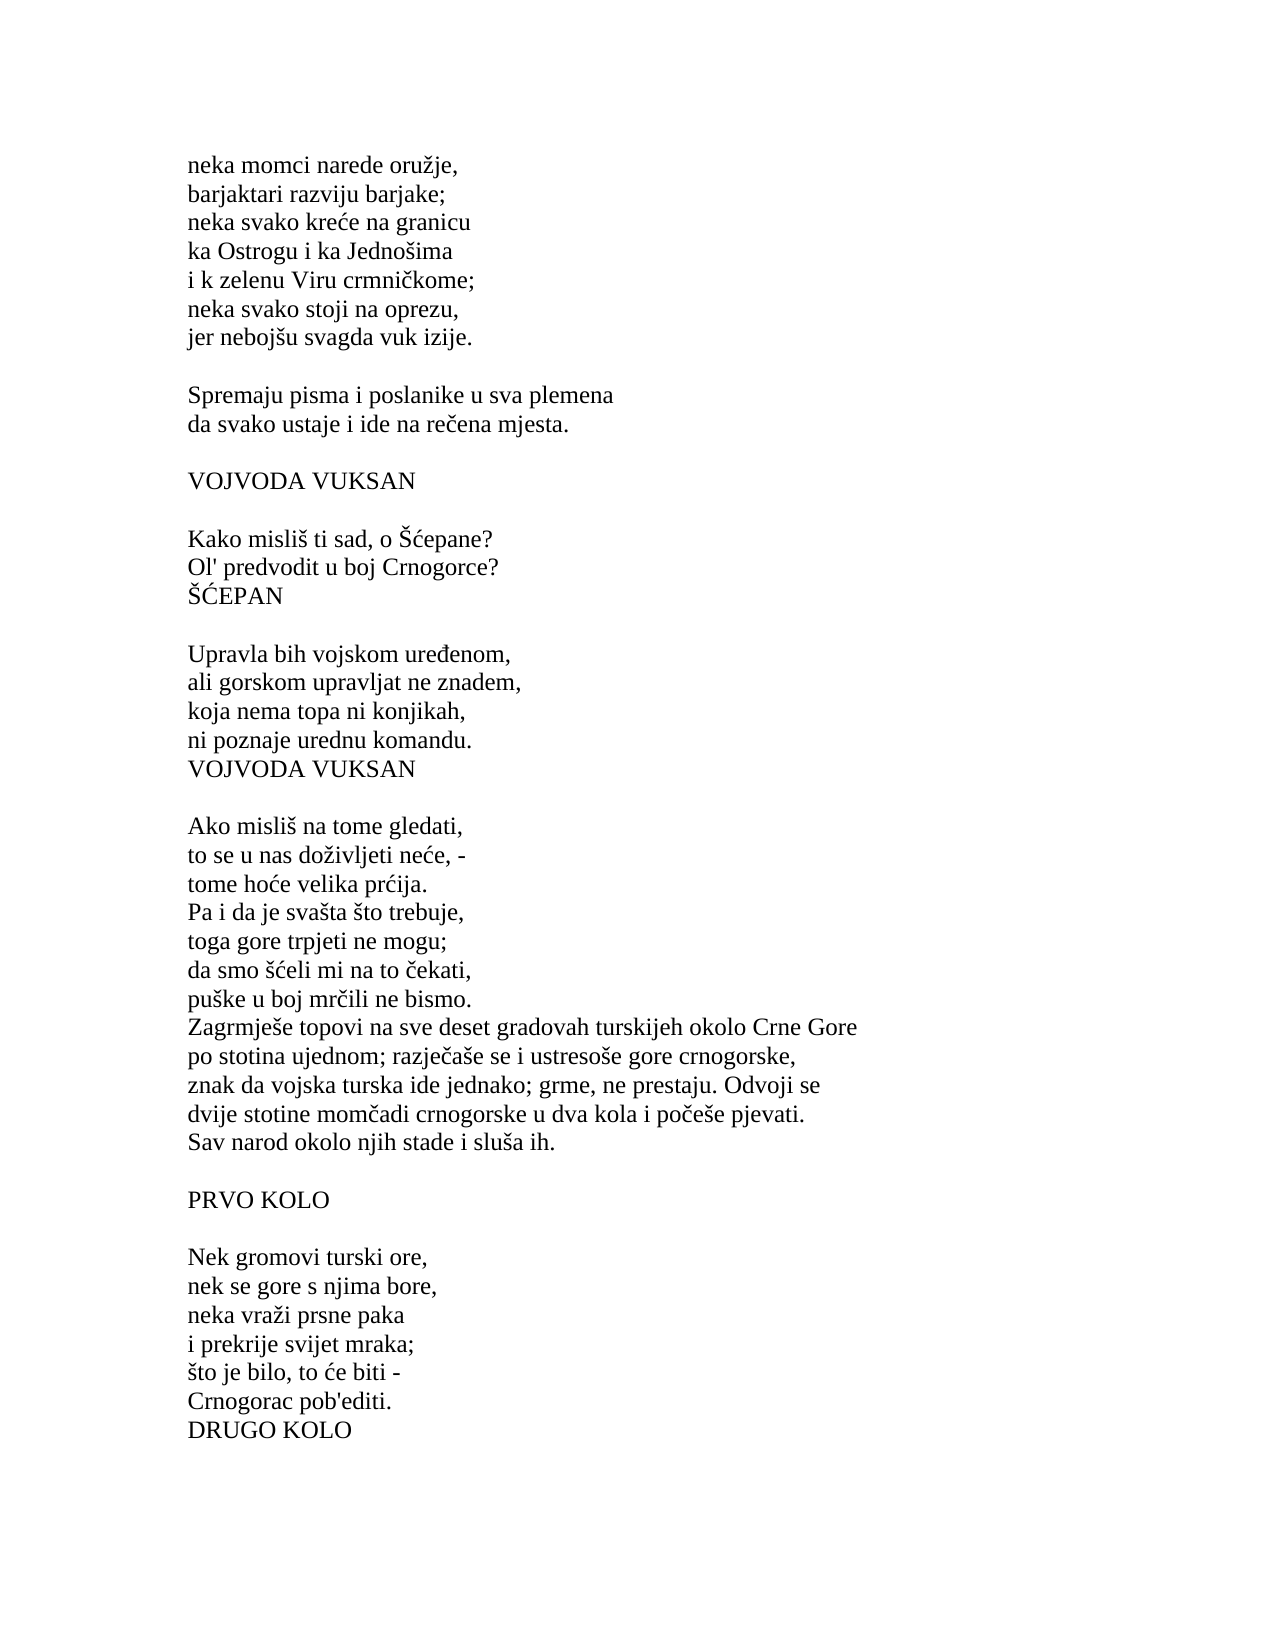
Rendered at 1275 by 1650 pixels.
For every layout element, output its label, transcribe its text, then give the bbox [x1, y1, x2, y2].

text i k zelenu Viru crmničkome; [150, 265, 1125, 294]
text Sav narod okolo njih stade i sluša ih. [150, 1127, 1125, 1156]
text VOJVODA VUKSAN [150, 466, 1125, 495]
text neka vraži prsne paka [150, 1300, 1125, 1329]
text neka svako stoji na oprezu, [150, 294, 1125, 322]
text ka Ostrogu i ka Jednošima [150, 236, 1125, 265]
text Ako misliš na tome gledati, [150, 811, 1125, 840]
text VOJVODA VUKSAN [150, 754, 1125, 782]
text Crnogorac pob'editi. [150, 1386, 1125, 1415]
text da smo šćeli mi na to čekati, [150, 955, 1125, 984]
text ŠĆEPAN [150, 581, 1125, 610]
text PRVO KOLO [150, 1185, 1125, 1214]
text Zagrmješe topovi na sve deset gradovah turskijeh okolo Crne Gore [150, 1012, 1125, 1041]
text DRUGO KOLO [150, 1415, 1125, 1444]
text jer nebojšu svagda vuk izije. [150, 322, 1125, 351]
text neka momci narede oružje, [150, 150, 1125, 179]
text koja nema topa ni konjikah, [150, 696, 1125, 725]
text nek se gore s njima bore, [150, 1271, 1125, 1300]
text što je bilo, to će biti - [150, 1357, 1125, 1386]
text po stotina ujednom; razječaše se i ustresoše gore crnogorske, [150, 1041, 1125, 1070]
text znak da vojska turska ide jednako; grme, ne prestaju. Odvoji se [150, 1070, 1125, 1099]
text neka svako kreće na granicu [150, 207, 1125, 236]
text dvije stotine momčadi crnogorske u dva kola i počeše pjevati. [150, 1099, 1125, 1127]
text to se u nas doživljeti neće, - [150, 840, 1125, 869]
text Ol' predvodit u boj Crnogorce? [150, 552, 1125, 581]
text Upravla bih vojskom uređenom, [150, 639, 1125, 667]
text Nek gromovi turski ore, [150, 1242, 1125, 1271]
text puške u boj mrčili ne bismo. [150, 984, 1125, 1012]
text ali gorskom upravljat ne znadem, [150, 667, 1125, 696]
text da svako ustaje i ide na rečena mjesta. [150, 409, 1125, 437]
text tome hoće velika prćija. [150, 869, 1125, 897]
text Pa i da je svašta što trebuje, [150, 897, 1125, 926]
text Spremaju pisma i poslanike u sva plemena [150, 380, 1125, 409]
text ni poznaje urednu komandu. [150, 725, 1125, 754]
text toga gore trpjeti ne mogu; [150, 926, 1125, 955]
text Kako misliš ti sad, o Šćepane? [150, 524, 1125, 552]
text i prekrije svijet mraka; [150, 1329, 1125, 1357]
text barjaktari razviju barjake; [150, 179, 1125, 207]
